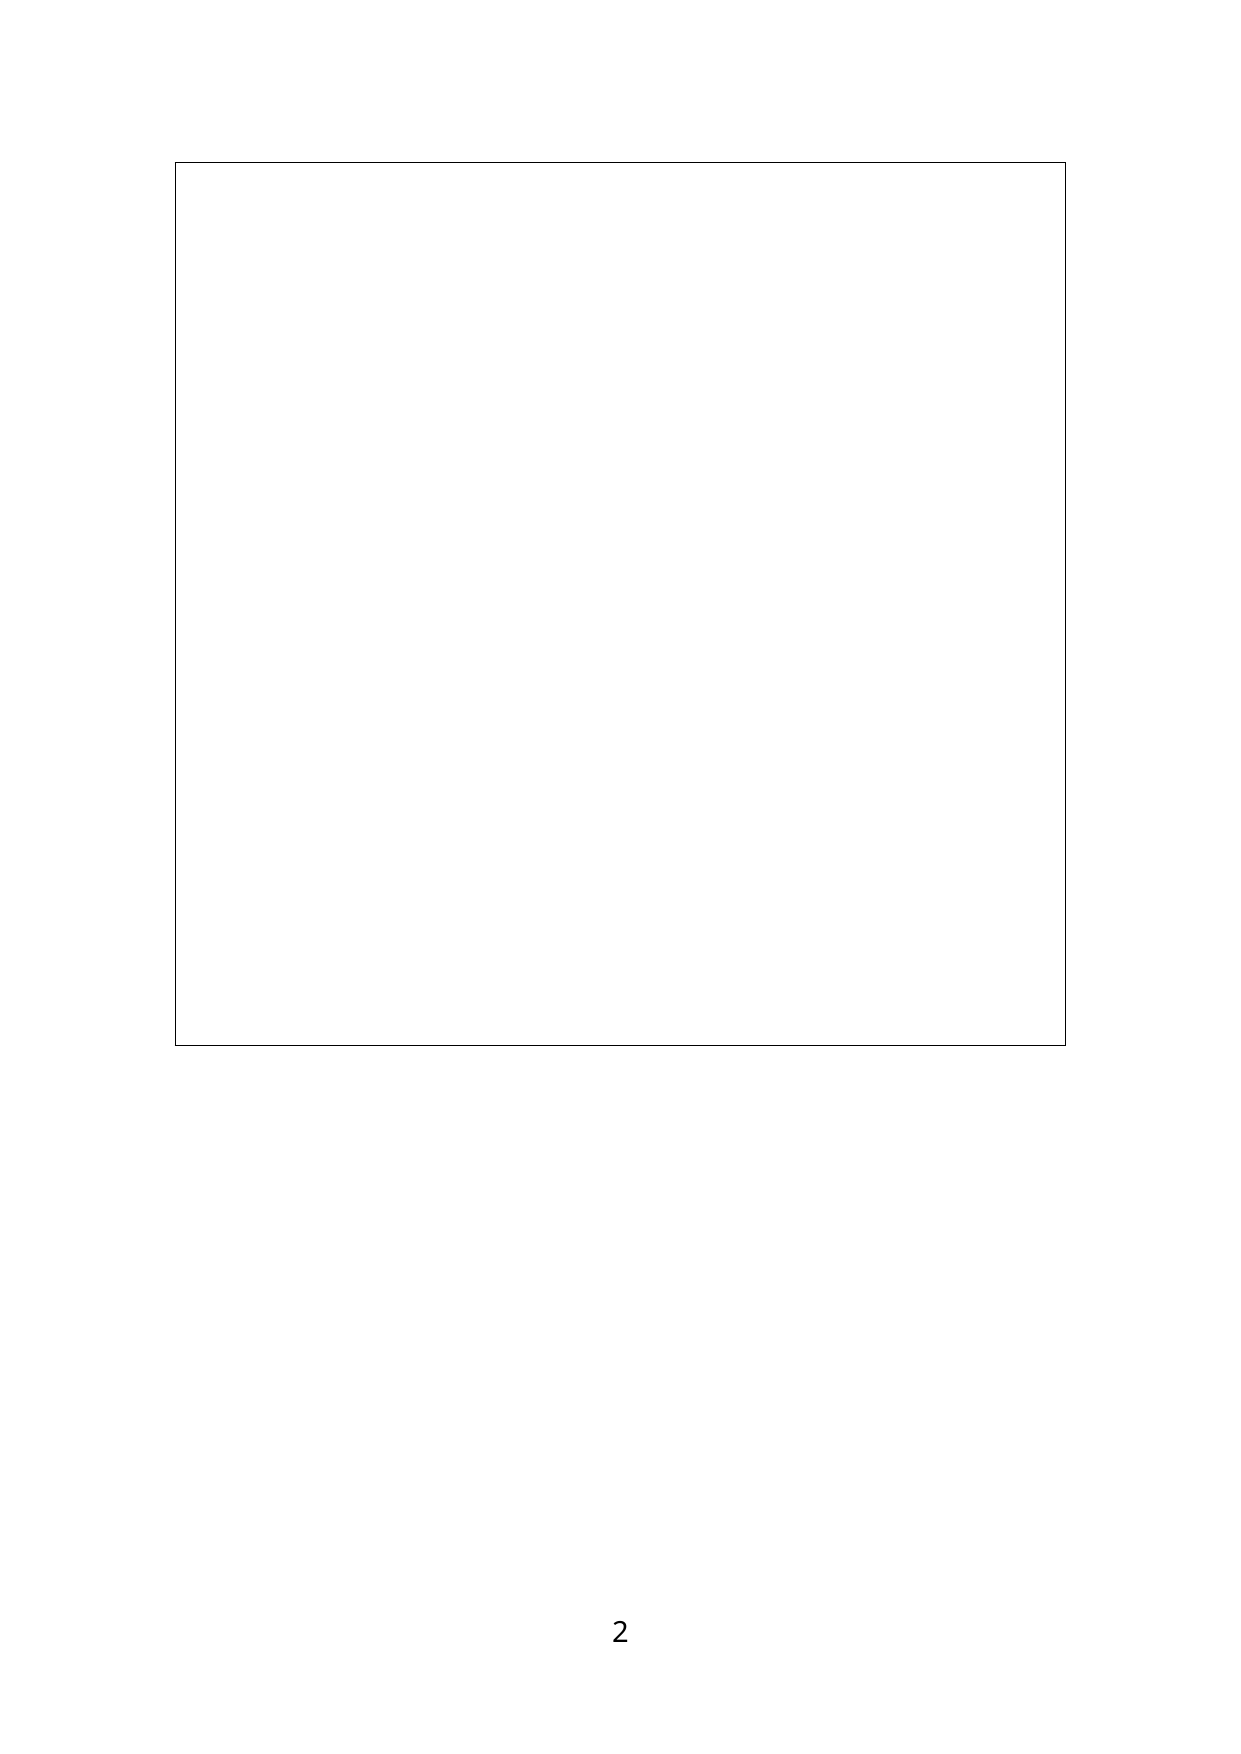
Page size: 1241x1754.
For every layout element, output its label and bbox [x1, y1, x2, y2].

table_header [176, 163, 1065, 1044]
